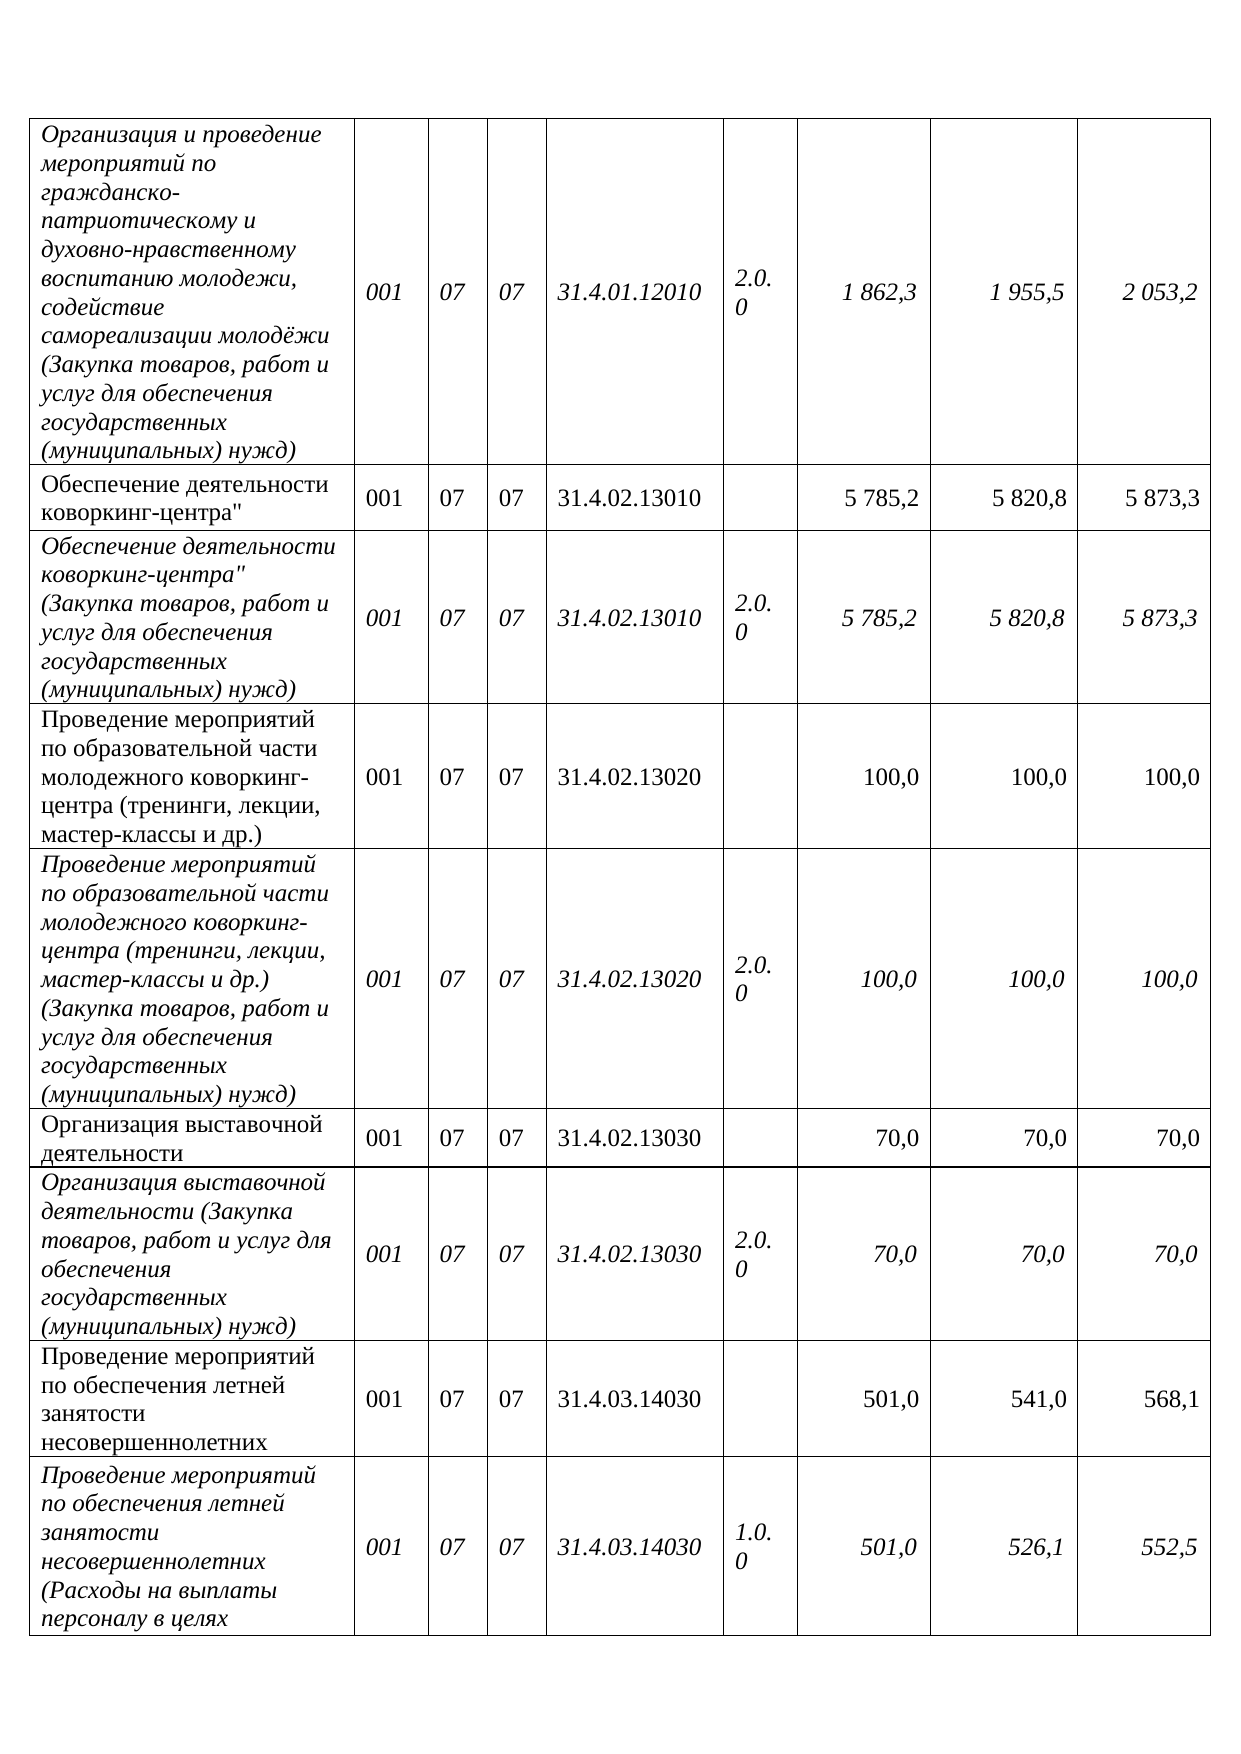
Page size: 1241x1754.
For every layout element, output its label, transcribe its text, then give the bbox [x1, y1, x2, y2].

table_cell 2.0.0 [724, 119, 797, 464]
table_cell 07 [488, 1341, 546, 1456]
table_cell 001 [355, 849, 428, 1108]
table_cell 07 [429, 1341, 487, 1456]
table_cell 568,1 [1078, 1341, 1210, 1456]
table_cell 31.4.02.13020 [547, 849, 723, 1108]
table_cell 31.4.03.14030 [547, 1457, 723, 1635]
table_cell 70,0 [798, 1109, 930, 1166]
table_cell 2.0.0 [724, 1168, 797, 1340]
table_cell 001 [355, 1457, 428, 1635]
table_cell 07 [429, 1457, 487, 1635]
table_cell 1.0.0 [724, 1457, 797, 1635]
table_cell 07 [488, 1457, 546, 1635]
table_cell 526,1 [931, 1457, 1077, 1635]
table_cell 07 [429, 849, 487, 1108]
table_cell 07 [429, 1109, 487, 1166]
table_cell 100,0 [798, 849, 930, 1108]
table_cell 100,0 [798, 704, 930, 848]
table_cell 07 [488, 1168, 546, 1340]
table_cell 70,0 [1078, 1168, 1210, 1340]
table_cell 001 [355, 531, 428, 703]
table_cell 1 862,3 [798, 119, 930, 464]
table_cell 2.0.0 [724, 849, 797, 1108]
table_cell 07 [488, 531, 546, 703]
table_cell [724, 704, 797, 848]
table_cell 70,0 [931, 1109, 1077, 1166]
table_cell 552,5 [1078, 1457, 1210, 1635]
table_cell [724, 465, 797, 530]
table_cell 2.0.0 [724, 531, 797, 703]
table_cell 501,0 [798, 1457, 930, 1635]
table_cell 07 [488, 119, 546, 464]
table_cell 07 [429, 531, 487, 703]
table_cell 100,0 [1078, 849, 1210, 1108]
table_cell 07 [429, 1168, 487, 1340]
table_cell 100,0 [931, 704, 1077, 848]
table_cell [724, 1341, 797, 1456]
table_cell 31.4.03.14030 [547, 1341, 723, 1456]
table_cell 07 [488, 465, 546, 530]
table_cell 001 [355, 1168, 428, 1340]
table_cell Организация выставочной деятельности [30, 1109, 354, 1166]
table_cell Организация и проведение мероприятий по гражданско-патриотическому и духовно-нравственному воспитанию молодежи, содействие самореализации молодёжи (Закупка товаров, работ и услуг для обеспечения государственных (муниципальных) нужд) [30, 119, 354, 464]
table_cell 5 785,2 [798, 531, 930, 703]
table_cell 001 [355, 465, 428, 530]
table_cell 001 [355, 704, 428, 848]
table_cell 07 [429, 465, 487, 530]
table_cell 541,0 [931, 1341, 1077, 1456]
table_cell Проведение мероприятий по обеспечения летней занятости несовершеннолетних [30, 1341, 354, 1456]
table_cell 07 [488, 1109, 546, 1166]
table_cell Проведение мероприятий по образовательной части молодежного коворкинг-центра (тренинги, лекции, мастер-классы и др.) (Закупка товаров, работ и услуг для обеспечения государственных (муниципальных) нужд) [30, 849, 354, 1108]
table_cell 70,0 [798, 1168, 930, 1340]
table_cell Обеспечение деятельности коворкинг-центра" (Закупка товаров, работ и услуг для обеспечения государственных (муниципальных) нужд) [30, 531, 354, 703]
table_cell Организация выставочной деятельности (Закупка товаров, работ и услуг для обеспечения государственных (муниципальных) нужд) [30, 1168, 354, 1340]
table_cell 07 [429, 704, 487, 848]
table_cell 07 [488, 704, 546, 848]
table_cell 70,0 [931, 1168, 1077, 1340]
table_cell 5 873,3 [1078, 531, 1210, 703]
table_cell [724, 1109, 797, 1166]
table_cell 31.4.02.13010 [547, 465, 723, 530]
table_cell 07 [429, 119, 487, 464]
table_cell 5 820,8 [931, 531, 1077, 703]
table_cell 1 955,5 [931, 119, 1077, 464]
table_cell 5 785,2 [798, 465, 930, 530]
table_cell Проведение мероприятий по образовательной части молодежного коворкинг-центра (тренинги, лекции, мастер-классы и др.) [30, 704, 354, 848]
table_cell 31.4.02.13030 [547, 1109, 723, 1166]
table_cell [30, 1457, 354, 1635]
table_cell 31.4.02.13010 [547, 531, 723, 703]
table_cell 100,0 [1078, 704, 1210, 848]
table_cell 5 820,8 [931, 465, 1077, 530]
table_cell 31.4.02.13030 [547, 1168, 723, 1340]
table_cell 2 053,2 [1078, 119, 1210, 464]
table_cell 501,0 [798, 1341, 930, 1456]
table_cell 001 [355, 119, 428, 464]
table_cell 31.4.02.13020 [547, 704, 723, 848]
table_cell 5 873,3 [1078, 465, 1210, 530]
table_cell 100,0 [931, 849, 1077, 1108]
table_cell 07 [488, 849, 546, 1108]
table_cell Обеспечение деятельности коворкинг-центра" [30, 465, 354, 530]
table_cell 31.4.01.12010 [547, 119, 723, 464]
table_cell 001 [355, 1109, 428, 1166]
table_cell 001 [355, 1341, 428, 1456]
table_cell 70,0 [1078, 1109, 1210, 1166]
